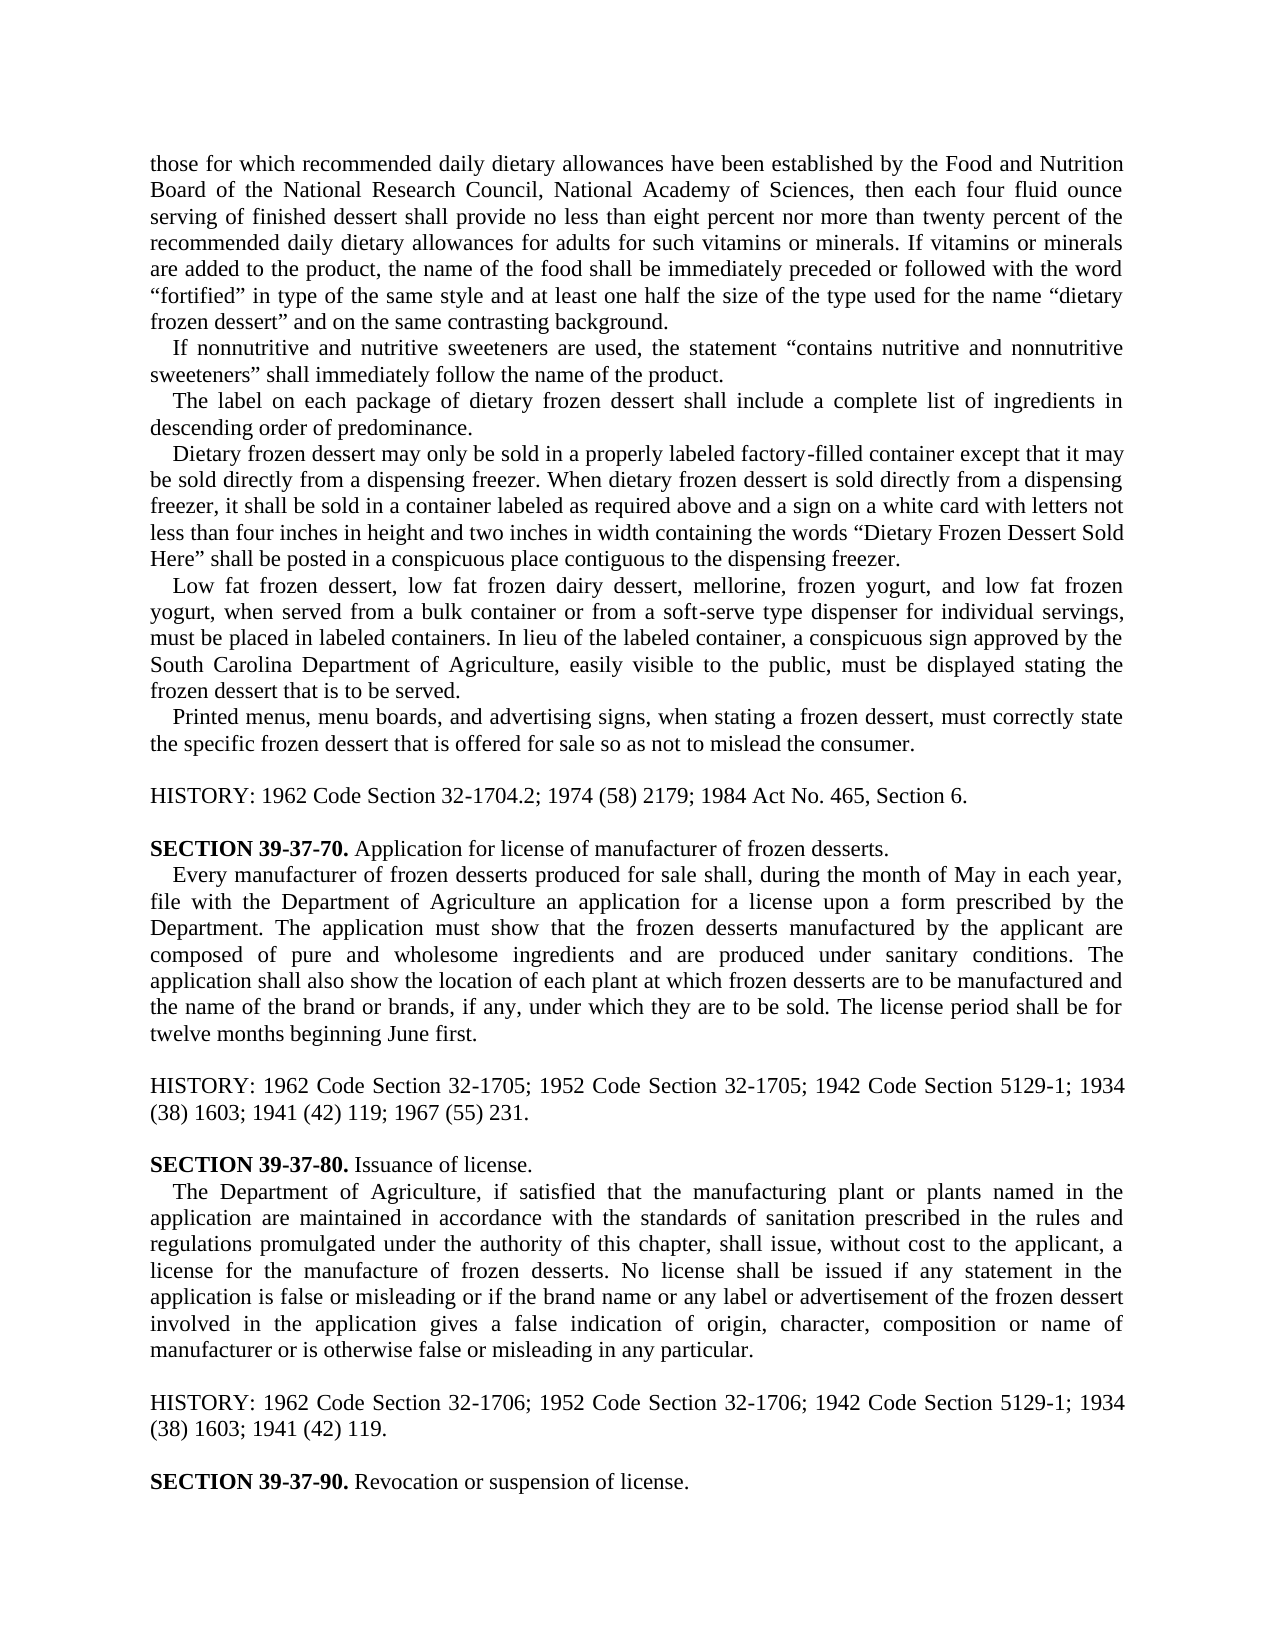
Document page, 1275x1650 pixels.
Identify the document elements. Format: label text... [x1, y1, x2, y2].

text SECTION 39-37-80. Issuance of license. [150, 1151, 1125, 1178]
text Dietary frozen dessert may only be sold in a properly labeled factory-filled container except that it may be sold directly from a dispensing freezer. When dietary frozen dessert is sold directly from a dispensing freezer, it shall be sold in a container labeled as required above and a sign on a white card with letters not less than four inches in height and two inches in width containing the words “Dietary Frozen Dessert Sold Here” shall be posted in a conspicuous place contiguous to the dispensing freezer. [150, 440, 1125, 572]
text Every manufacturer of frozen desserts produced for sale shall, during the month of May in each year, file with the Department of Agriculture an application for a license upon a form prescribed by the Department. The application must show that the frozen desserts manufactured by the applicant are composed of pure and wholesome ingredients and are produced under sanitary conditions. The application shall also show the location of each plant at which frozen desserts are to be manufactured and the name of the brand or brands, if any, under which they are to be sold. The license period shall be for twelve months beginning June first. [150, 862, 1125, 1046]
text HISTORY: 1962 Code Section 32-1705; 1952 Code Section 32-1705; 1942 Code Section 5129-1; 1934 (38) 1603; 1941 (42) 119; 1967 (55) 231. [150, 1072, 1125, 1125]
text The Department of Agriculture, if satisfied that the manufacturing plant or plants named in the application are maintained in accordance with the standards of sanitation prescribed in the rules and regulations promulgated under the authority of this chapter, shall issue, without cost to the applicant, a license for the manufacture of frozen desserts. No license shall be issued if any statement in the application is false or misleading or if the brand name or any label or advertisement of the frozen dessert involved in the application gives a false indication of origin, character, composition or name of manufacturer or is otherwise false or misleading in any particular. [150, 1178, 1125, 1362]
text SECTION 39-37-90. Revocation or suspension of license. [150, 1468, 1125, 1494]
text SECTION 39-37-70. Application for license of manufacturer of frozen desserts. [150, 835, 1125, 862]
text HISTORY: 1962 Code Section 32-1704.2; 1974 (58) 2179; 1984 Act No. 465, Section 6. [150, 782, 1125, 809]
text Printed menus, menu boards, and advertising signs, when stating a frozen dessert, must correctly state the specific frozen dessert that is offered for sale so as not to mislead the consumer. [150, 703, 1125, 756]
text HISTORY: 1962 Code Section 32-1706; 1952 Code Section 32-1706; 1942 Code Section 5129-1; 1934 (38) 1603; 1941 (42) 119. [150, 1389, 1125, 1441]
text The label on each package of dietary frozen dessert shall include a complete list of ingredients in descending order of predominance. [150, 387, 1125, 440]
text Low fat frozen dessert, low fat frozen dairy dessert, mellorine, frozen yogurt, and low fat frozen yogurt, when served from a bulk container or from a soft-serve type dispenser for individual servings, must be placed in labeled containers. In lieu of the labeled container, a conspicuous sign approved by the South Carolina Department of Agriculture, easily visible to the public, must be displayed stating the frozen dessert that is to be served. [150, 572, 1125, 703]
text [150, 150, 1125, 334]
text If nonnutritive and nutritive sweeteners are used, the statement “contains nutritive and nonnutritive sweeteners” shall immediately follow the name of the product. [150, 334, 1125, 387]
